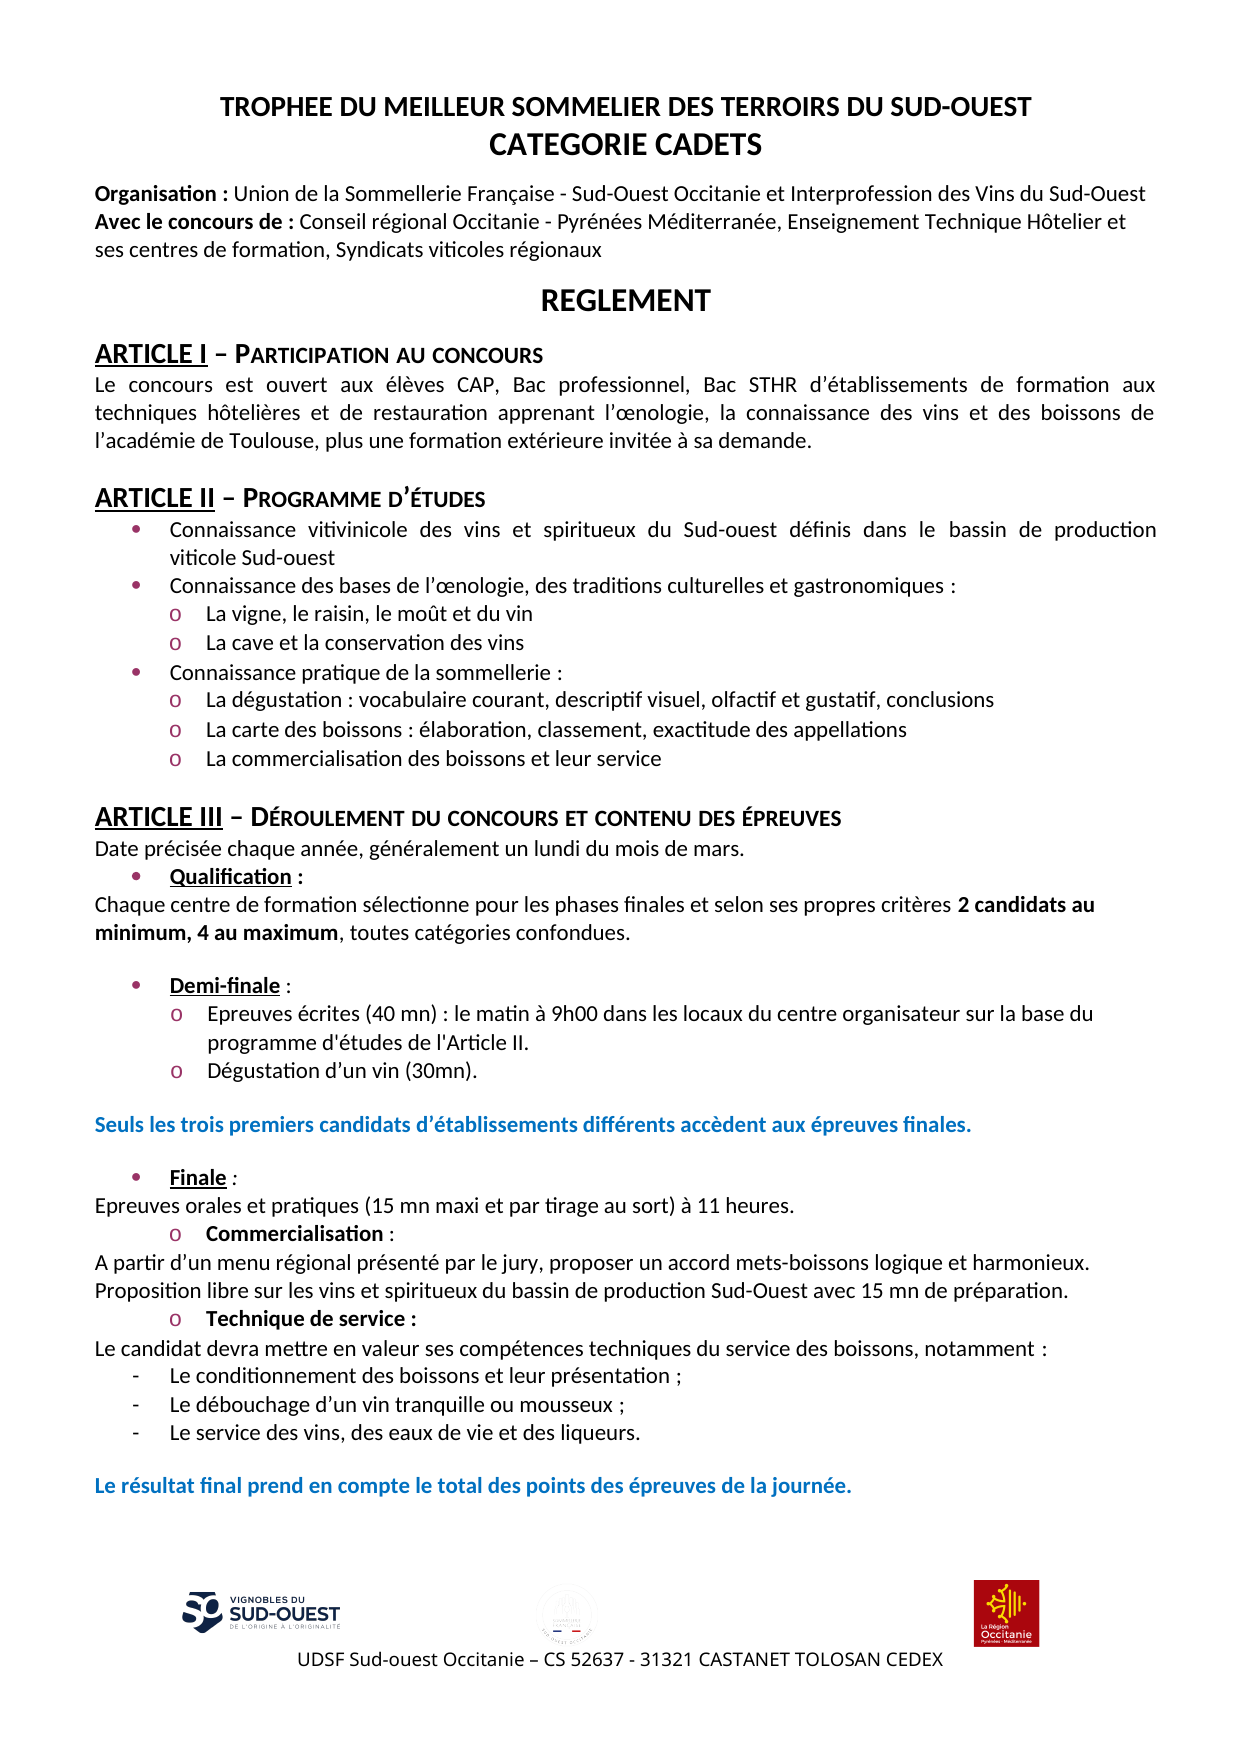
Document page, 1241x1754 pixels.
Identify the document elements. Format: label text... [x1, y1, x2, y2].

picture [535, 1583, 599, 1647]
text ARTICLE III – Déroulement du concours et contenu des épreuves [94, 798, 1157, 834]
list Connaissance des bases de l’œnologie, des traditions culturelles et gastronomiques : [132, 571, 1157, 599]
text Avec le concours de : Conseil régional Occitanie - Pyrénées Méditerranée, Enseignement Technique Hôtelier et ses centres de formation, Syndicats viticoles régionaux [94, 207, 1157, 263]
list La commercialisation des boissons et leur service [168, 744, 1157, 773]
list Connaissance pratique de la sommellerie : [132, 658, 1157, 686]
subtitle CATEGORIE CADETS [94, 123, 1157, 164]
text Le résultat final prend en compte le total des points des épreuves de la journée. [94, 1471, 1157, 1499]
text Organisation : Union de la Sommellerie Française - Sud-Ouest Occitanie et Interprofession des Vins du Sud-Ouest [94, 179, 1157, 207]
picture [168, 1578, 354, 1647]
list La cave et la conservation des vins [168, 628, 1157, 658]
text ARTICLE II – Programme d’études [94, 479, 1157, 515]
list Connaissance vitivinicole des vins et spiritueux du Sud-ouest définis dans le bassin de production viticole Sud-ouest [132, 515, 1157, 571]
text Epreuves orales et pratiques (15 mn maxi et par tirage au sort) à 11 heures. [94, 1191, 1157, 1219]
list Commercialisation : [168, 1219, 1157, 1248]
list Le conditionnement des boissons et leur présentation ; [132, 1362, 1157, 1390]
text A partir d’un menu régional présenté par le jury, proposer un accord mets-boissons logique et harmonieux. [94, 1248, 1157, 1276]
text Chaque centre de formation sélectionne pour les phases finales et selon ses propres critères 2 candidats au minimum, 4 au maximum, toutes catégories confondues. [94, 890, 1157, 946]
list Le service des vins, des eaux de vie et des liqueurs. [132, 1418, 1157, 1446]
list Le débouchage d’un vin tranquille ou mousseux ; [132, 1390, 1157, 1418]
text TROPHEE DU MEILLEUR SOMMELIER DES TERROIRS DU SUD-OUEST [94, 88, 1157, 123]
text Date précisée chaque année, généralement un lundi du mois de mars. [94, 834, 1157, 862]
text Seuls les trois premiers candidats d’établissements différents accèdent aux épreuves finales. [94, 1110, 1157, 1138]
subtitle REGLEMENT [94, 279, 1157, 319]
text ARTICLE I – Participation au concours [94, 335, 1157, 371]
list Finale : [132, 1163, 1157, 1191]
list Epreuves écrites (40 mn) : le matin à 9h00 dans les locaux du centre organisateur sur la base du programme d'études de l'Article II. [169, 999, 1157, 1056]
text Proposition libre sur les vins et spiritueux du bassin de production Sud-Ouest avec 15 mn de préparation. [94, 1276, 1157, 1304]
list Technique de service : [168, 1304, 1157, 1334]
list La vigne, le raisin, le moût et du vin [168, 599, 1157, 628]
picture [973, 1580, 1040, 1647]
text Le concours est ouvert aux élèves CAP, Bac professionnel, Bac STHR d’établissements de formation aux techniques hôtelières et de restauration apprenant l’œnologie, la connaissance des vins et des boissons de l’académie de Toulouse, plus une formation extérieure invitée à sa demande. [94, 371, 1157, 454]
list Demi-finale : [132, 971, 1157, 999]
list Dégustation d’un vin (30mn). [169, 1056, 1157, 1085]
list La dégustation : vocabulaire courant, descriptif visuel, olfactif et gustatif, conclusions [168, 686, 1157, 715]
list Qualification : [132, 862, 1157, 890]
text Le candidat devra mettre en valeur ses compétences techniques du service des boissons, notamment : [94, 1334, 1157, 1362]
list La carte des boissons : élaboration, classement, exactitude des appellations [168, 715, 1157, 744]
